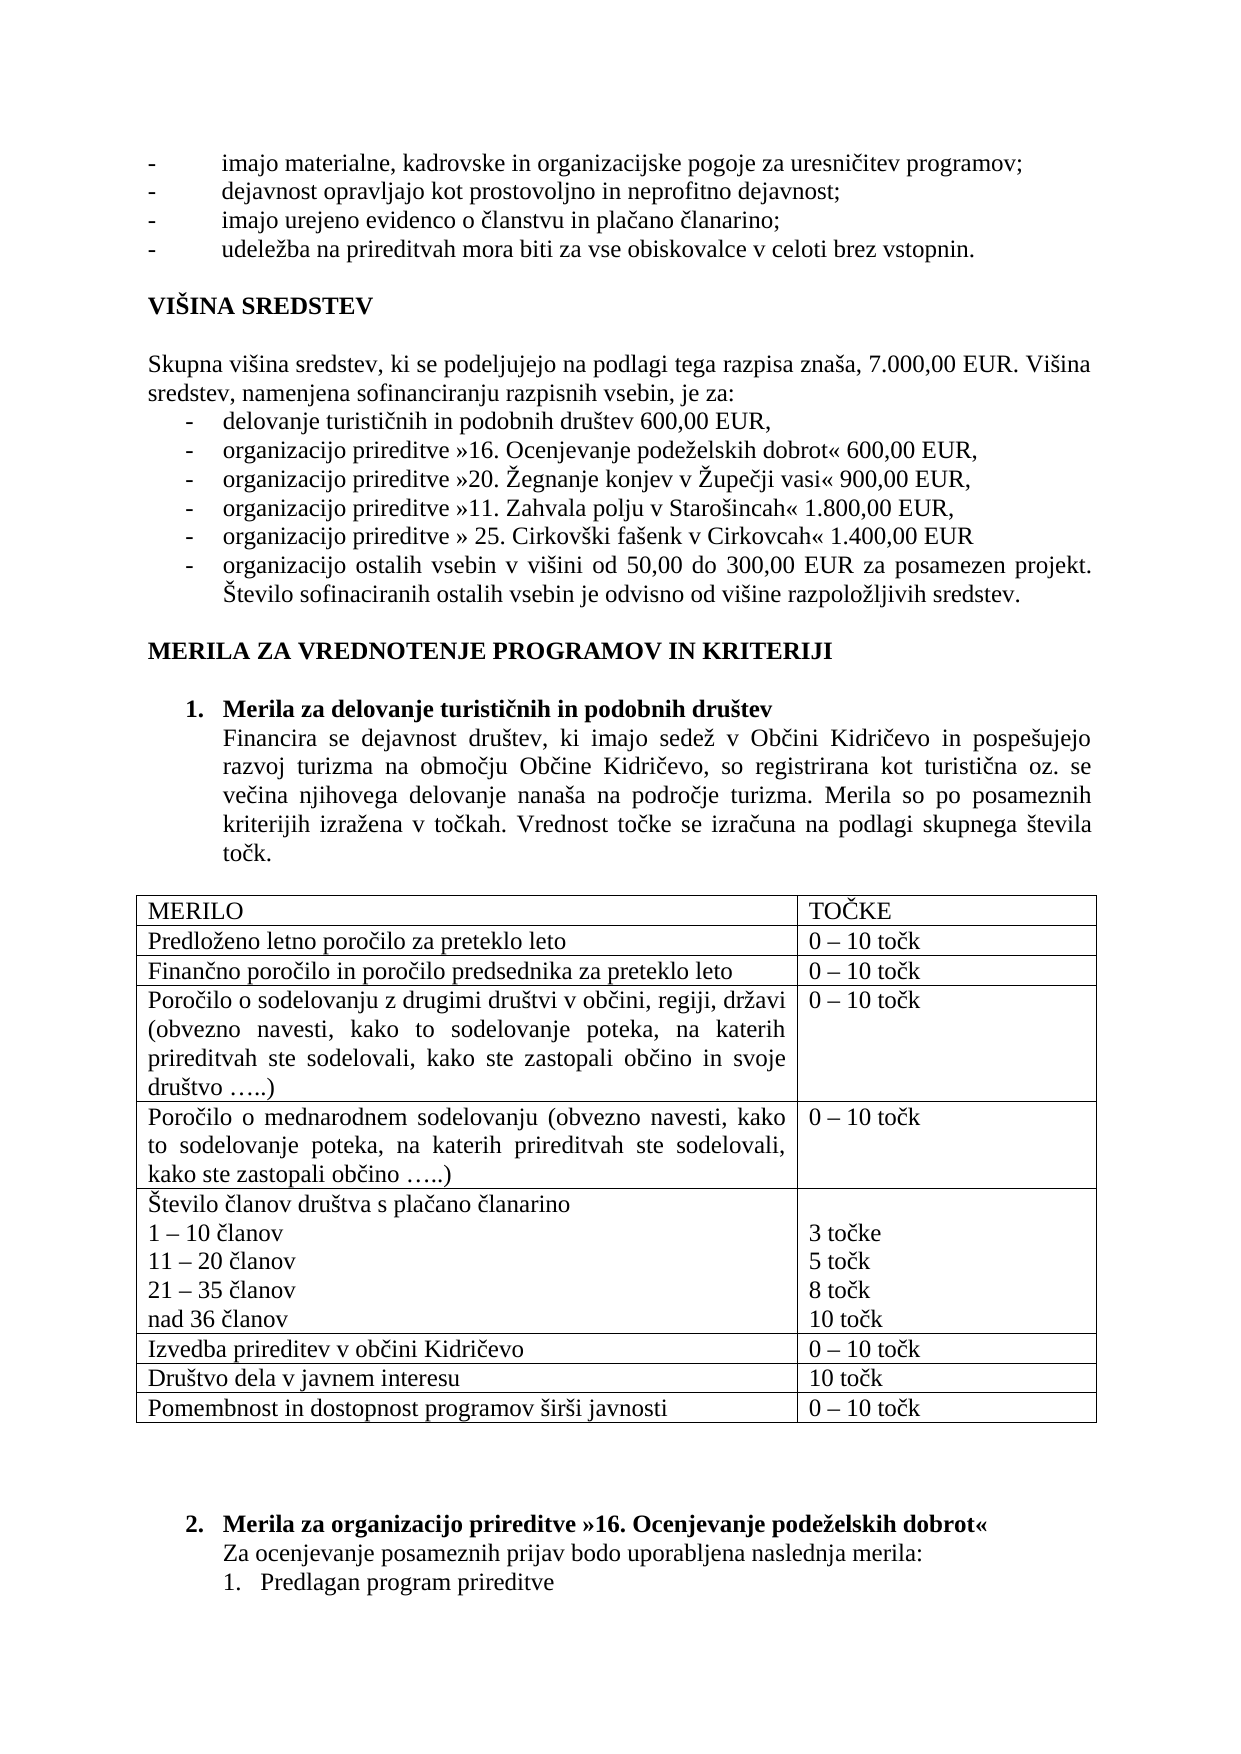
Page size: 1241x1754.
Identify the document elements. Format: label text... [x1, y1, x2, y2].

list organizacijo prireditve »20. Žegnanje konjev v Župečji vasi« 900,00 EUR, [185, 464, 1093, 493]
table_cell Število članov društva s plačano članarino 1 – 10 članov 11 – 20 članov 21 – 35 članov nad 36 članov [137, 1189, 797, 1333]
list organizacijo prireditve »11. Zahvala polju v Starošincah« 1.800,00 EUR, [185, 493, 1093, 521]
table_cell Društvo dela v javnem interesu [137, 1364, 797, 1392]
list Merila za organizacijo prireditve »16. Ocenjevanje podeželskih dobrot« [185, 1509, 1093, 1538]
table_cell 0 – 10 točk [798, 926, 1096, 955]
table_cell 3 točke 5 točk 8 točk 10 točk [798, 1189, 1096, 1333]
list Merila za delovanje turističnih in podobnih društev [185, 694, 1093, 723]
list organizacijo prireditve » 25. Cirkovški fašenk v Cirkovcah« 1.400,00 EUR [185, 521, 1093, 550]
table_cell Pomembnost in dostopnost programov širši javnosti [137, 1393, 797, 1422]
text - dejavnost opravljajo kot prostovoljno in neprofitno dejavnost; [148, 176, 1093, 205]
text MERILA ZA VREDNOTENJE PROGRAMOV IN KRITERIJI [148, 636, 1093, 665]
list organizacijo prireditve »16. Ocenjevanje podeželskih dobrot« 600,00 EUR, [185, 435, 1093, 464]
table_cell Predloženo letno poročilo za preteklo leto [137, 926, 797, 955]
table_cell 0 – 10 točk [798, 986, 1096, 1101]
text Skupna višina sredstev, ki se podeljujejo na podlagi tega razpisa znaša, 7.000,00 EUR. Višina sredstev, namenjena sofinanciranju razpisnih vsebin, je za: [148, 349, 1093, 406]
table_cell Izvedba prireditev v občini Kidričevo [137, 1334, 797, 1362]
list Predlagan program prireditve [223, 1567, 1093, 1596]
list organizacijo ostalih vsebin v višini od 50,00 do 300,00 EUR za posamezen projekt. Število sofinaciranih ostalih vsebin je odvisno od višine razpoložljivih sredstev. [185, 550, 1093, 608]
table_cell 0 – 10 točk [798, 1102, 1096, 1188]
table_cell Poročilo o mednarodnem sodelovanju (obvezno navesti, kako to sodelovanje poteka, na katerih prireditvah ste sodelovali, kako ste zastopali občino …..) [137, 1102, 797, 1188]
table_cell 0 – 10 točk [798, 956, 1096, 984]
table_cell 0 – 10 točk [798, 1334, 1096, 1362]
table_header MERILO [137, 896, 797, 925]
table_cell 10 točk [798, 1364, 1096, 1392]
text - imajo materialne, kadrovske in organizacijske pogoje za uresničitev programov; [148, 148, 1093, 176]
text VIŠINA SREDSTEV [148, 291, 1093, 320]
text Za ocenjevanje posameznih prijav bodo uporabljena naslednja merila: [223, 1538, 1093, 1567]
text - udeležba na prireditvah mora biti za vse obiskovalce v celoti brez vstopnin. [148, 234, 1093, 263]
table_cell 0 – 10 točk [798, 1393, 1096, 1422]
text - imajo urejeno evidenco o članstvu in plačano članarino; [148, 205, 1093, 234]
list delovanje turističnih in podobnih društev 600,00 EUR, [185, 406, 1093, 435]
table_header TOČKE [798, 896, 1096, 925]
table_cell Poročilo o sodelovanju z drugimi društvi v občini, regiji, državi (obvezno navesti, kako to sodelovanje poteka, na katerih prireditvah ste sodelovali, kako ste zastopali občino in svoje društvo …..) [137, 986, 797, 1101]
table_cell Finančno poročilo in poročilo predsednika za preteklo leto [137, 956, 797, 984]
text Financira se dejavnost društev, ki imajo sedež v Občini Kidričevo in pospešujejo razvoj turizma na območju Občine Kidričevo, so registrirana kot turistična oz. se večina njihovega delovanje nanaša na področje turizma. Merila so po posameznih kriterijih izražena v točkah. Vrednost točke se izračuna na podlagi skupnega števila točk. [223, 723, 1093, 866]
